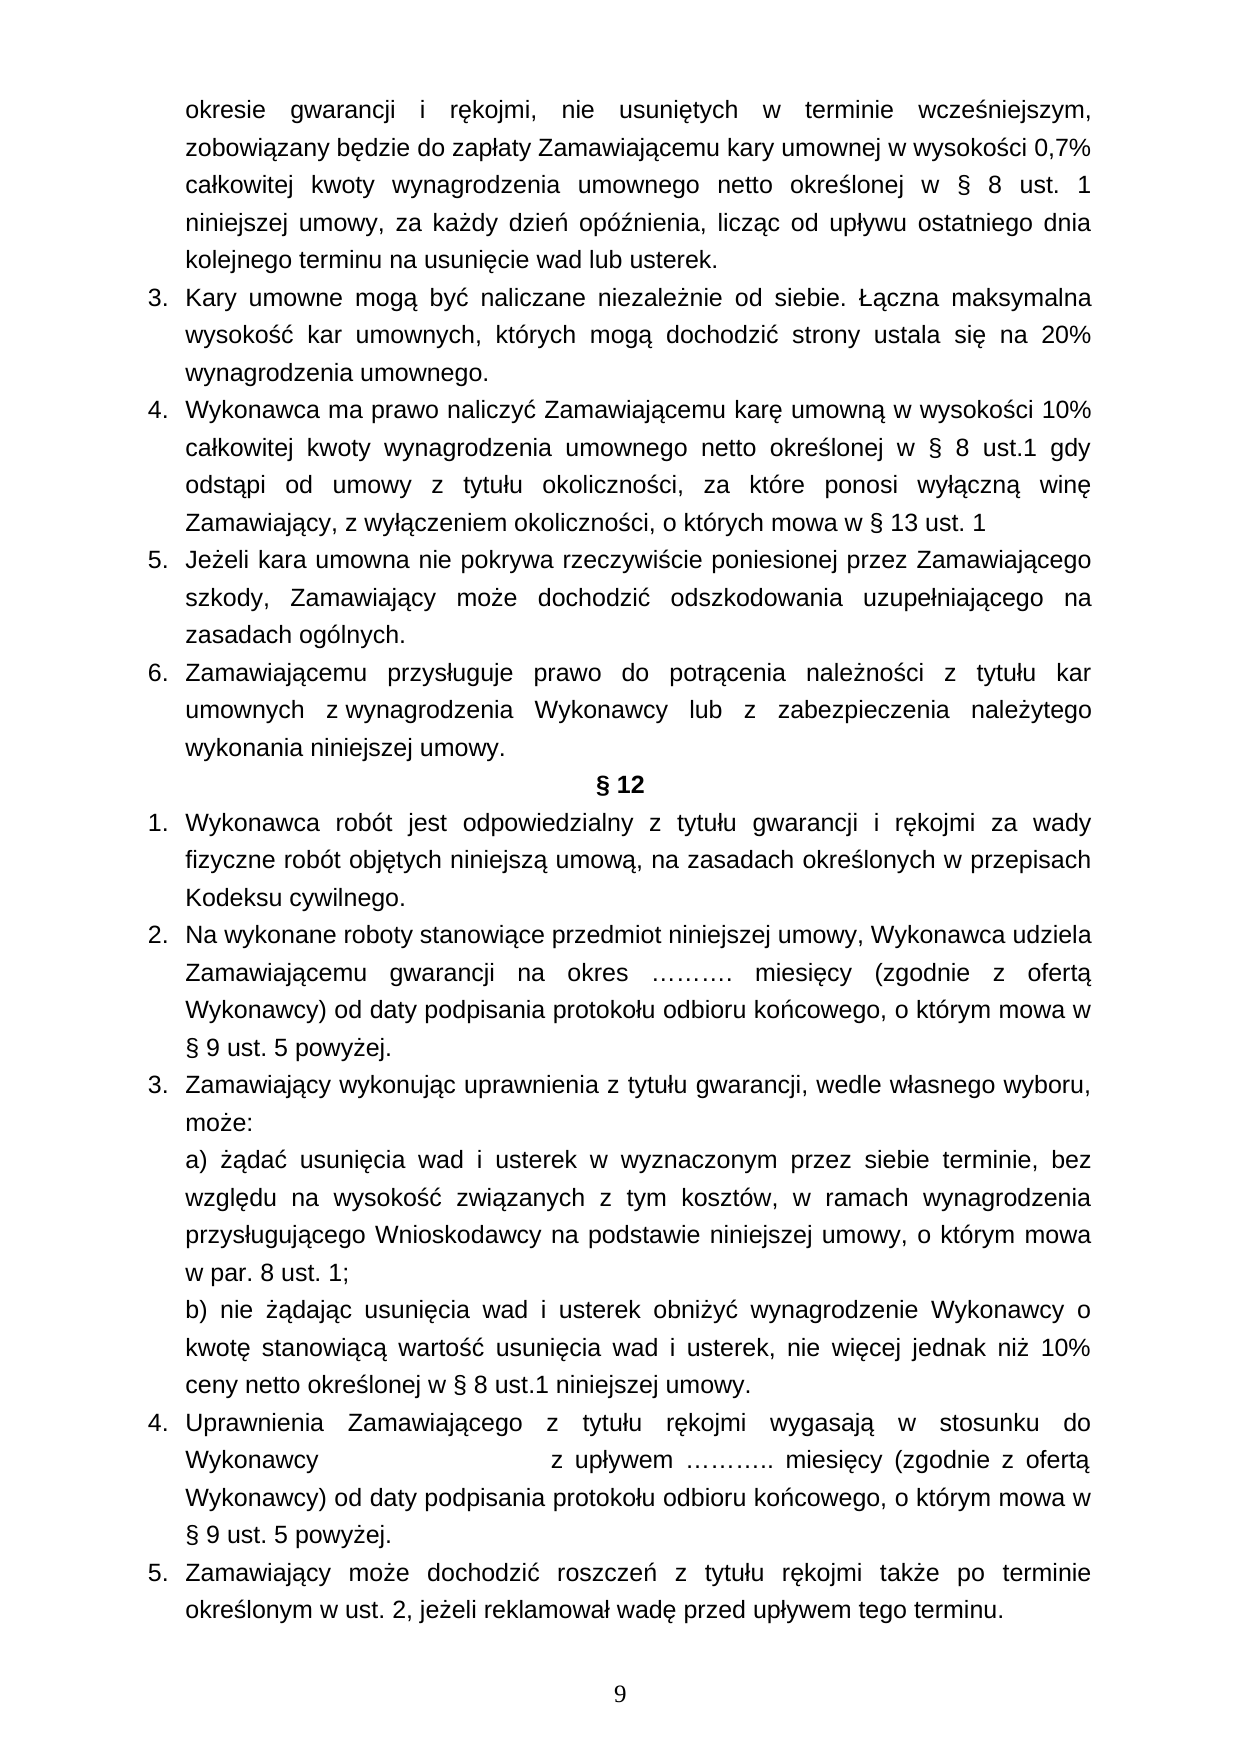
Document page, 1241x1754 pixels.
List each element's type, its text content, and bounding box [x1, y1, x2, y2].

list Zamawiającemu przysługuje prawo do potrącenia należności z tytułu kar umownych z wynagrodzenia Wykonawcy lub z zabezpieczenia należytego wykonania niniejszej umowy. [148, 651, 1093, 764]
list Uprawnienia Zamawiającego z tytułu rękojmi wygasają w stosunku do Wykonawcy z upływem ……….. miesięcy (zgodnie z ofertą Wykonawcy) od daty podpisania protokołu odbioru końcowego, o którym mowa w § 9 ust. 5 powyżej. [148, 1401, 1093, 1551]
list Zamawiający wykonując uprawnienia z tytułu gwarancji, wedle własnego wyboru, może: [148, 1064, 1093, 1139]
list Na wykonane roboty stanowiące przedmiot niniejszej umowy, Wykonawca udziela Zamawiającemu gwarancji na okres ………. miesięcy (zgodnie z ofertą Wykonawcy) od daty podpisania protokołu odbioru końcowego, o którym mowa w § 9 ust. 5 powyżej. [148, 914, 1093, 1064]
list Wykonawca ma prawo naliczyć Zamawiającemu karę umowną w wysokości 10% całkowitej kwoty wynagrodzenia umownego netto określonej w § 8 ust.1 gdy odstąpi od umowy z tytułu okoliczności, za które ponosi wyłączną winę Zamawiający, z wyłączeniem okoliczności, o których mowa w § 13 ust. 1 [148, 389, 1093, 539]
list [148, 89, 1093, 276]
list Jeżeli kara umowna nie pokrywa rzeczywiście poniesionej przez Zamawiającego szkody, Zamawiający może dochodzić odszkodowania uzupełniającego na zasadach ogólnych. [148, 539, 1093, 651]
text a) żądać usunięcia wad i usterek w wyznaczonym przez siebie terminie, bez względu na wysokość związanych z tym kosztów, w ramach wynagrodzenia przysługującego Wnioskodawcy na podstawie niniejszej umowy, o którym mowa w par. 8 ust. 1; [185, 1139, 1093, 1289]
list Wykonawca robót jest odpowiedzialny z tytułu gwarancji i rękojmi za wady fizyczne robót objętych niniejszą umową, na zasadach określonych w przepisach Kodeksu cywilnego. [148, 801, 1093, 914]
list Kary umowne mogą być naliczane niezależnie od siebie. Łączna maksymalna wysokość kar umownych, których mogą dochodzić strony ustala się na 20% wynagrodzenia umownego. [148, 276, 1093, 389]
text § 12 [148, 764, 1093, 801]
text b) nie żądając usunięcia wad i usterek obniżyć wynagrodzenie Wykonawcy o kwotę stanowiącą wartość usunięcia wad i usterek, nie więcej jednak niż 10% ceny netto określonej w § 8 ust.1 niniejszej umowy. [185, 1289, 1093, 1401]
list Zamawiający może dochodzić roszczeń z tytułu rękojmi także po terminie określonym w ust. 2, jeżeli reklamował wadę przed upływem tego terminu. [148, 1551, 1093, 1626]
